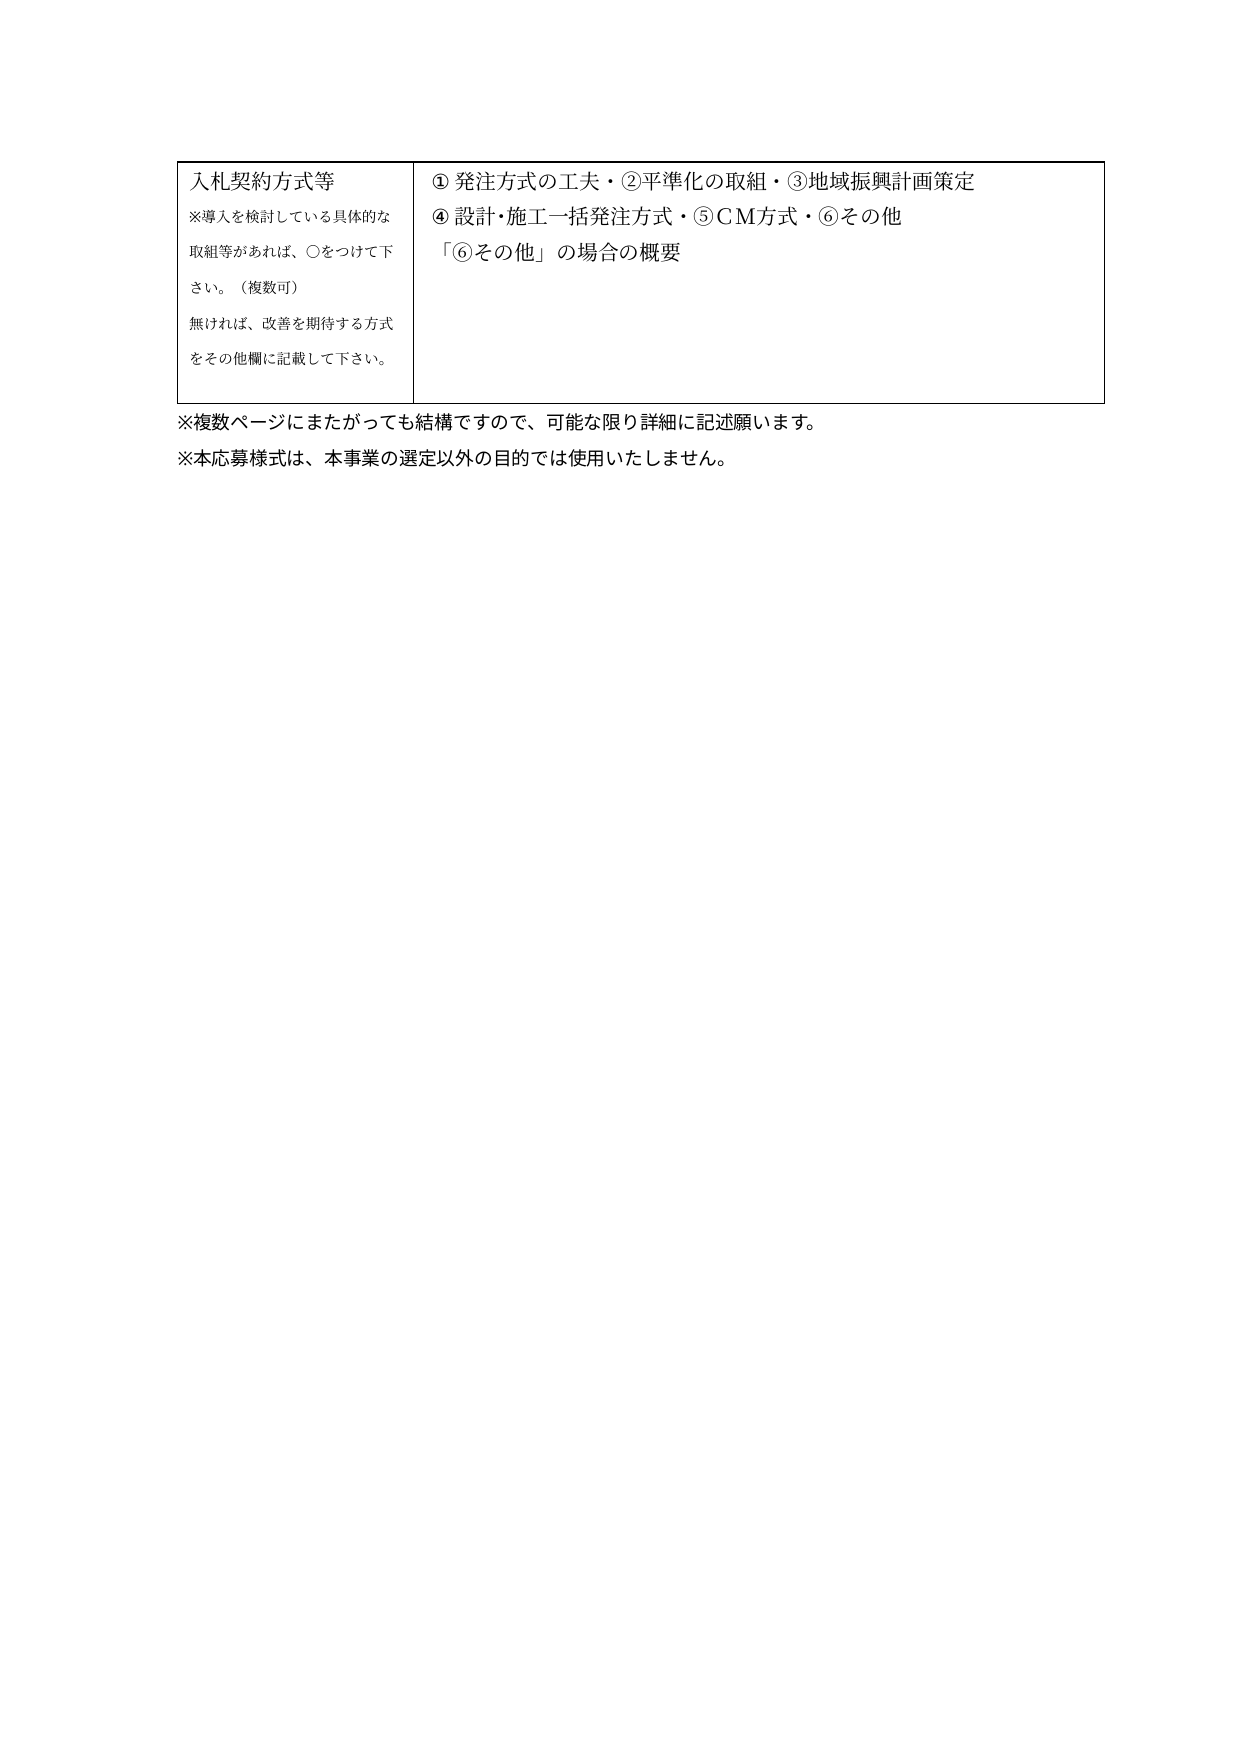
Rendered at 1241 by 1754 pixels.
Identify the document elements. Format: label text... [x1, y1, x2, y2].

text ※本応募様式は、本事業の選定以外の目的では使用いたしません。 [177, 439, 1063, 475]
text ※複数ページにまたがっても結構ですので、可能な限り詳細に記述願います。 [177, 404, 1063, 439]
table_cell ①発注方式の工夫・②平準化の取組・③地域振興計画策定 ④設計･施工一括発注方式・⑤ＣＭ方式・⑥その他 「⑥その他」の場合の概要 [414, 163, 1104, 403]
table_cell 入札契約方式等 ※導入を検討している具体的な取組等があれば、○をつけて下さい。（複数可） 無ければ、改善を期待する方式をその他欄に記載して下さい。 [178, 163, 413, 403]
